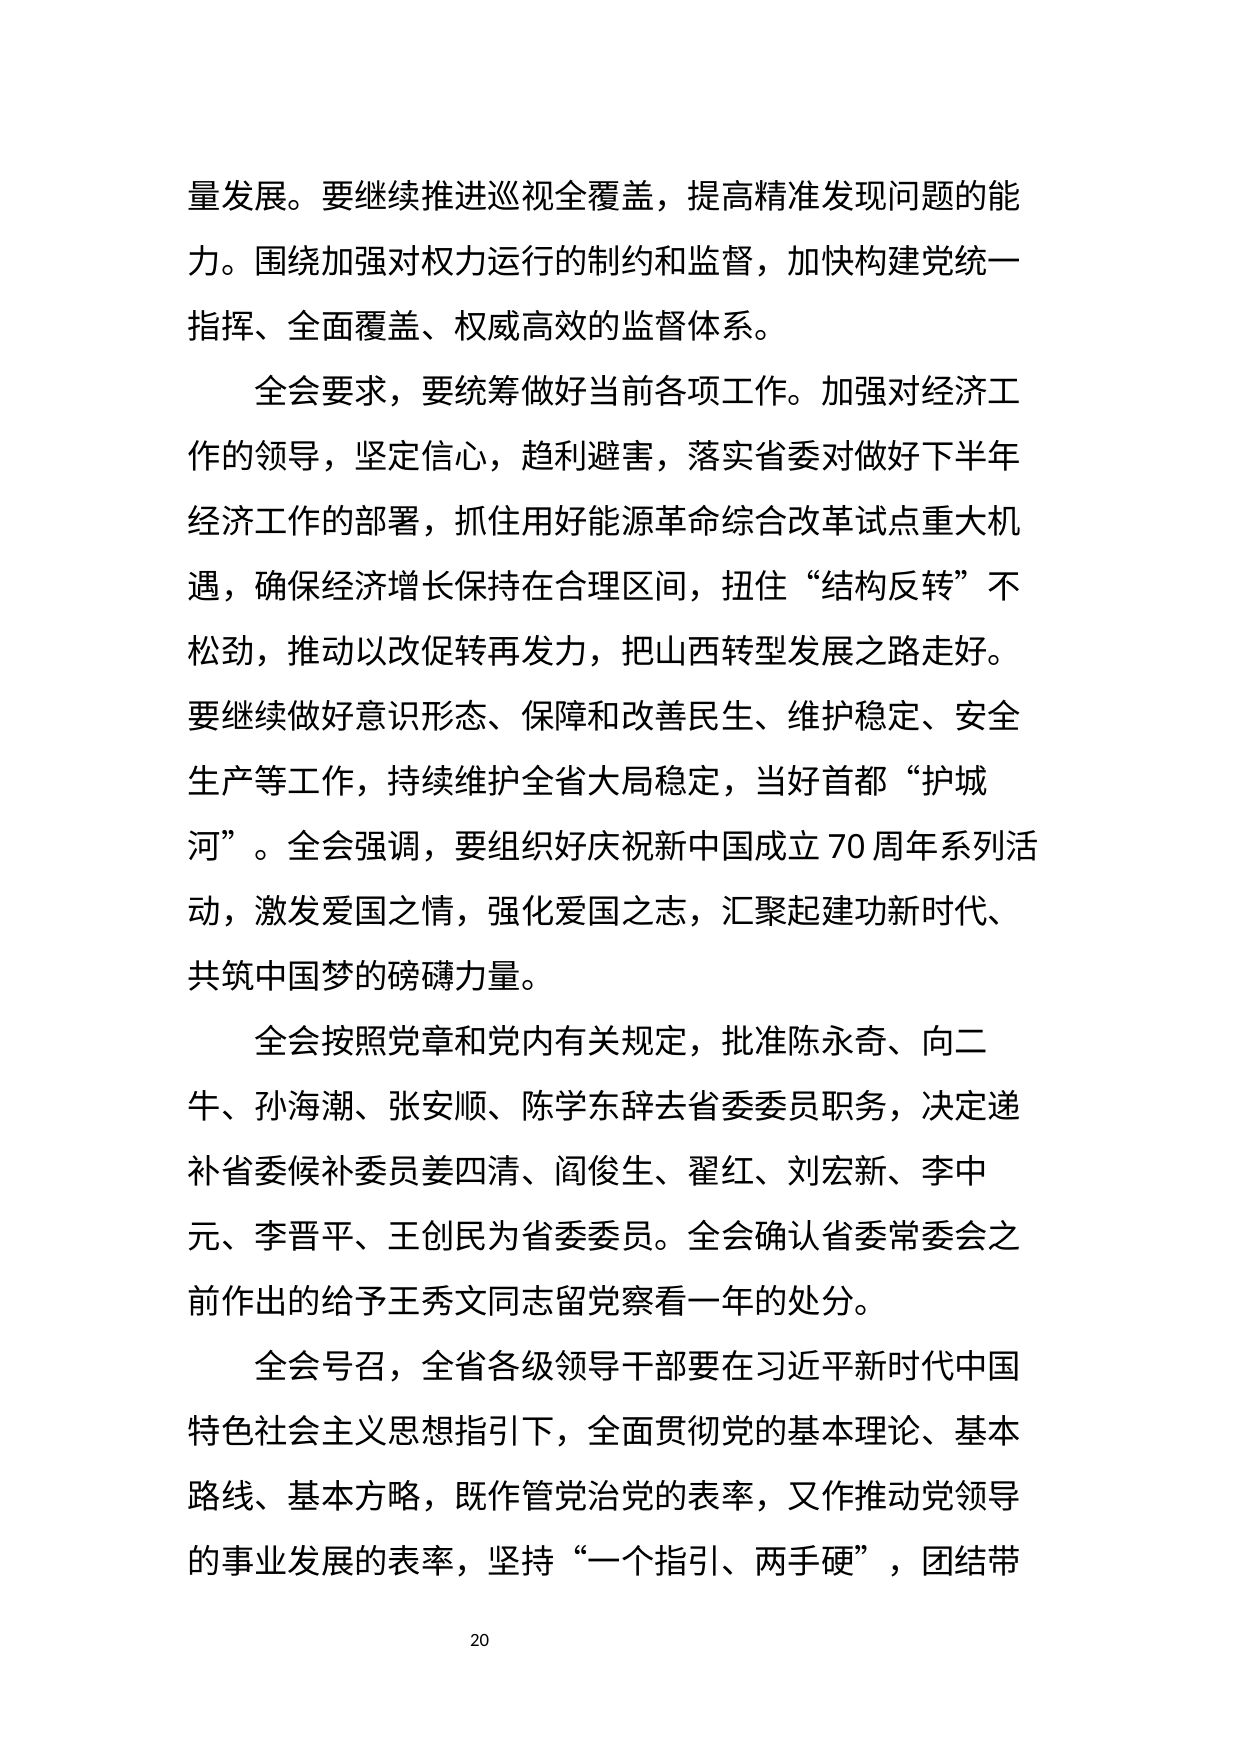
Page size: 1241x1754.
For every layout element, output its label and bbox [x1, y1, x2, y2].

text [187, 162, 1053, 1592]
